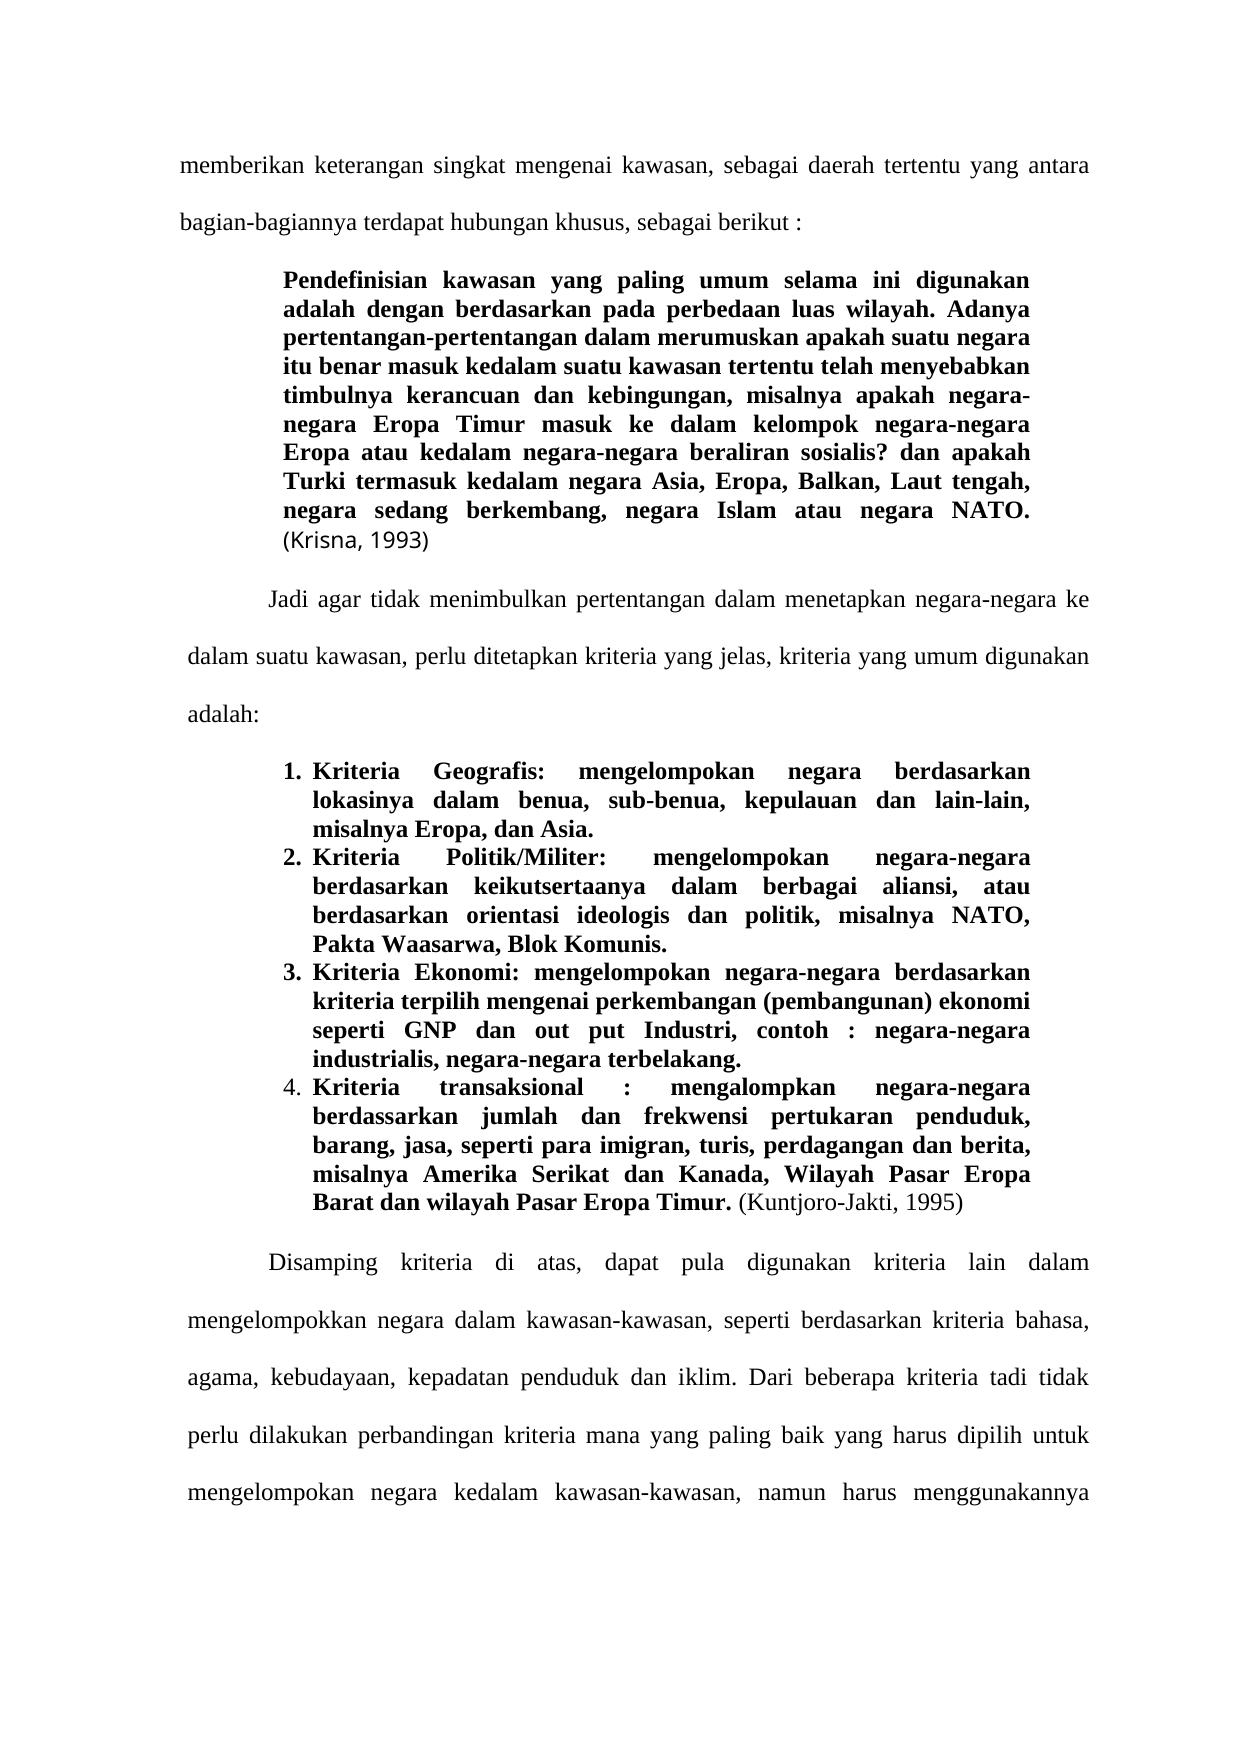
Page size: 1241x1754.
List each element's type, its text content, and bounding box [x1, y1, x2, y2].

list Kriteria Ekonomi: mengelompokan negara-negara berdasarkan kriteria terpilih mengenai perkembangan (pembangunan) ekonomi seperti GNP dan out put Industri, contoh : negara-negara industrialis, negara-negara terbelakang. [283, 957, 1031, 1072]
list Kriteria transaksional : mengalompkan negara-negara berdassarkan jumlah dan frekwensi pertukaran penduduk, barang, jasa, seperti para imigran, turis, perdagangan dan berita, misalnya Amerika Serikat dan Kanada, Wilayah Pasar Eropa Barat dan wilayah Pasar Eropa Timur. [283, 1072, 1031, 1216]
list Kriteria Politik/Militer: mengelompokan negara-negara berdasarkan keikutsertaanya dalam berbagai aliansi, atau berdasarkan orientasi ideologis dan politik, misalnya NATO, Pakta Waasarwa, Blok Komunis. [283, 842, 1031, 957]
text Pendefinisian kawasan yang paling umum selama ini digunakan adalah dengan berdasarkan pada perbedaan luas wilayah. Adanya pertentangan-pertentangan dalam merumuskan apakah suatu negara itu benar masuk kedalam suatu kawasan tertentu telah menyebabkan timbulnya kerancuan dan kebingungan, misalnya apakah negara-negara Eropa Timur masuk ke dalam kelompok negara-negara Eropa atau kedalam negara-negara beraliran sosialis? dan apakah Turki termasuk kedalam negara Asia, Eropa, Balkan, Laut tengah, negara sedang berkembang, negara Islam atau negara NATO. [283, 265, 1031, 555]
text Jadi agar tidak menimbulkan pertentangan dalam menetapkan negara-negara ke dalam suatu kawasan, perlu ditetapkan kriteria yang jelas, kriteria yang umum digunakan adalah: [187, 584, 1090, 727]
list Kriteria Geografis: mengelompokan negara berdasarkan lokasinya dalam benua, sub-benua, kepulauan dan lain-lain, misalnya Eropa, dan Asia. [283, 756, 1031, 842]
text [187, 1247, 1090, 1506]
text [179, 150, 1090, 236]
